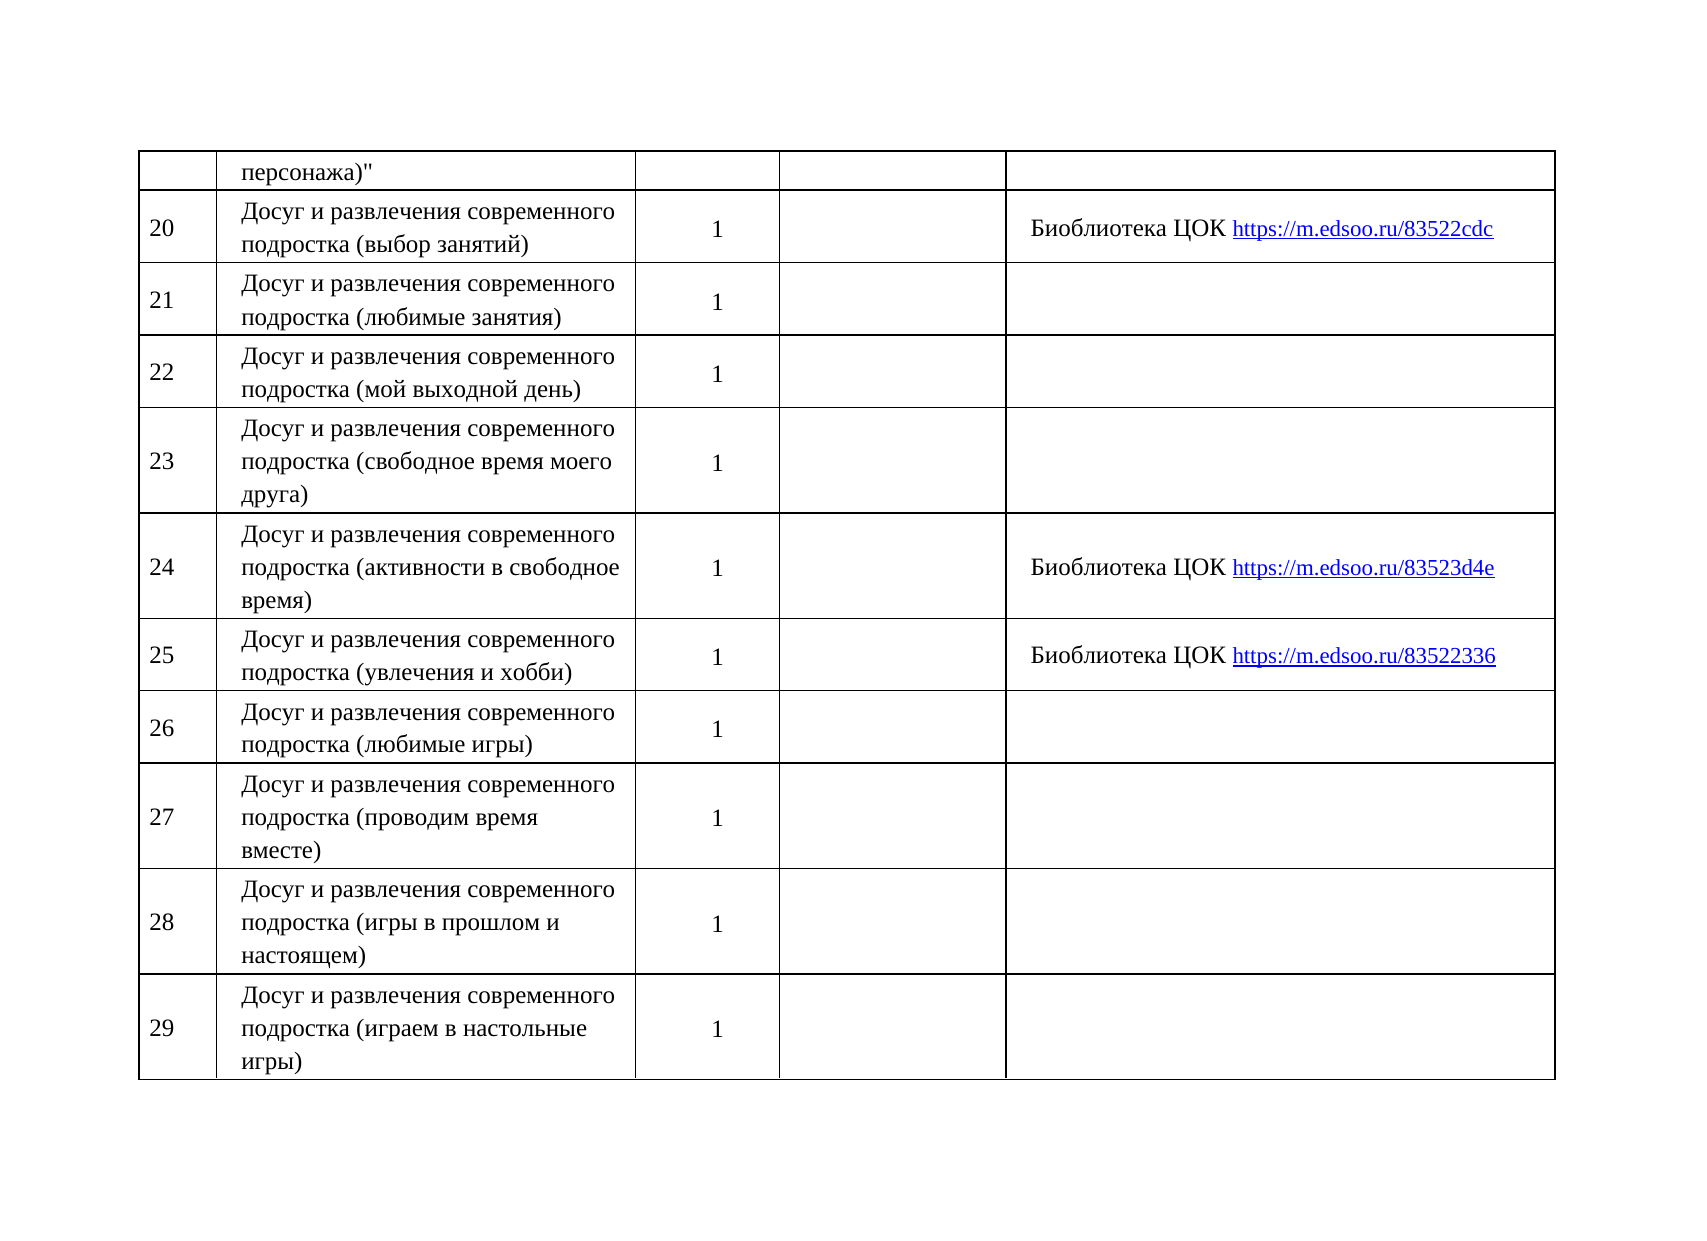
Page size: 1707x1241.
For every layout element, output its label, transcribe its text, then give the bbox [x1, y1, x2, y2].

table_cell [1007, 408, 1554, 512]
table_cell 1 [636, 691, 779, 762]
table_cell [1007, 336, 1554, 407]
table_cell Досуг и развлечения современного подростка (играем в настольные игры) [217, 975, 635, 1078]
table_cell 1 [636, 263, 779, 334]
table_cell [780, 975, 1005, 1078]
table_cell [1007, 691, 1554, 762]
table_cell [1007, 975, 1554, 1078]
table_cell [780, 263, 1005, 334]
table_cell [780, 191, 1005, 262]
table_cell Досуг и развлечения современного подростка (любимые занятия) [217, 263, 635, 334]
table_cell 1 [636, 152, 779, 189]
table_cell [1007, 869, 1554, 973]
table_cell Биоблиотека ЦОК https://m.edsoo.ru/83522336 [1007, 619, 1554, 690]
table_cell Биоблиотека ЦОК https://m.edsoo.ru/83522cdc [1007, 191, 1554, 262]
table_cell 20 [140, 191, 216, 262]
table_cell Досуг и развлечения современного подростка (активности в свободное время) [217, 514, 635, 617]
table_cell Досуг и развлечения современного подростка (свободное время моего друга) [217, 408, 635, 512]
table_cell [780, 764, 1005, 868]
table_cell [780, 619, 1005, 690]
table_cell Досуг и развлечения современного подростка (проводим время вместе) [217, 764, 635, 868]
table_cell [1007, 764, 1554, 868]
table_cell 1 [636, 336, 779, 407]
table_cell 19 [140, 152, 216, 189]
table_cell 25 [140, 619, 216, 690]
table_cell [1007, 263, 1554, 334]
table_cell 1 [636, 764, 779, 868]
table_cell Досуг и развлечения современного подростка (мой выходной день) [217, 336, 635, 407]
table_cell Досуг и развлечения современного подростка (увлечения и хобби) [217, 619, 635, 690]
table_cell [1007, 152, 1554, 189]
table_cell 1 [636, 869, 779, 973]
table_cell [780, 869, 1005, 973]
table_cell [780, 336, 1005, 407]
table_cell [780, 408, 1005, 512]
table_cell 24 [140, 514, 216, 617]
table_cell 26 [140, 691, 216, 762]
table_cell [780, 691, 1005, 762]
table_cell 29 [140, 975, 216, 1078]
table_cell 27 [140, 764, 216, 868]
table_cell 28 [140, 869, 216, 973]
table_cell Досуг и развлечения современного подростка (выбор занятий) [217, 191, 635, 262]
table_cell 1 [780, 152, 1005, 189]
table_cell 1 [636, 975, 779, 1078]
table_cell Досуг и развлечения современного подростка (любимые игры) [217, 691, 635, 762]
table_cell Досуг и развлечения современного подростка (игры в прошлом и настоящем) [217, 869, 635, 973]
table_cell 23 [140, 408, 216, 512]
table_cell 1 [636, 619, 779, 690]
table_cell 1 [636, 191, 779, 262]
table_cell 21 [140, 263, 216, 334]
table_cell 22 [140, 336, 216, 407]
table_cell Биоблиотека ЦОК https://m.edsoo.ru/83523d4e [1007, 514, 1554, 617]
table_cell 1 [636, 408, 779, 512]
table_cell 1 [636, 514, 779, 617]
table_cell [217, 152, 635, 189]
table_cell [780, 514, 1005, 617]
